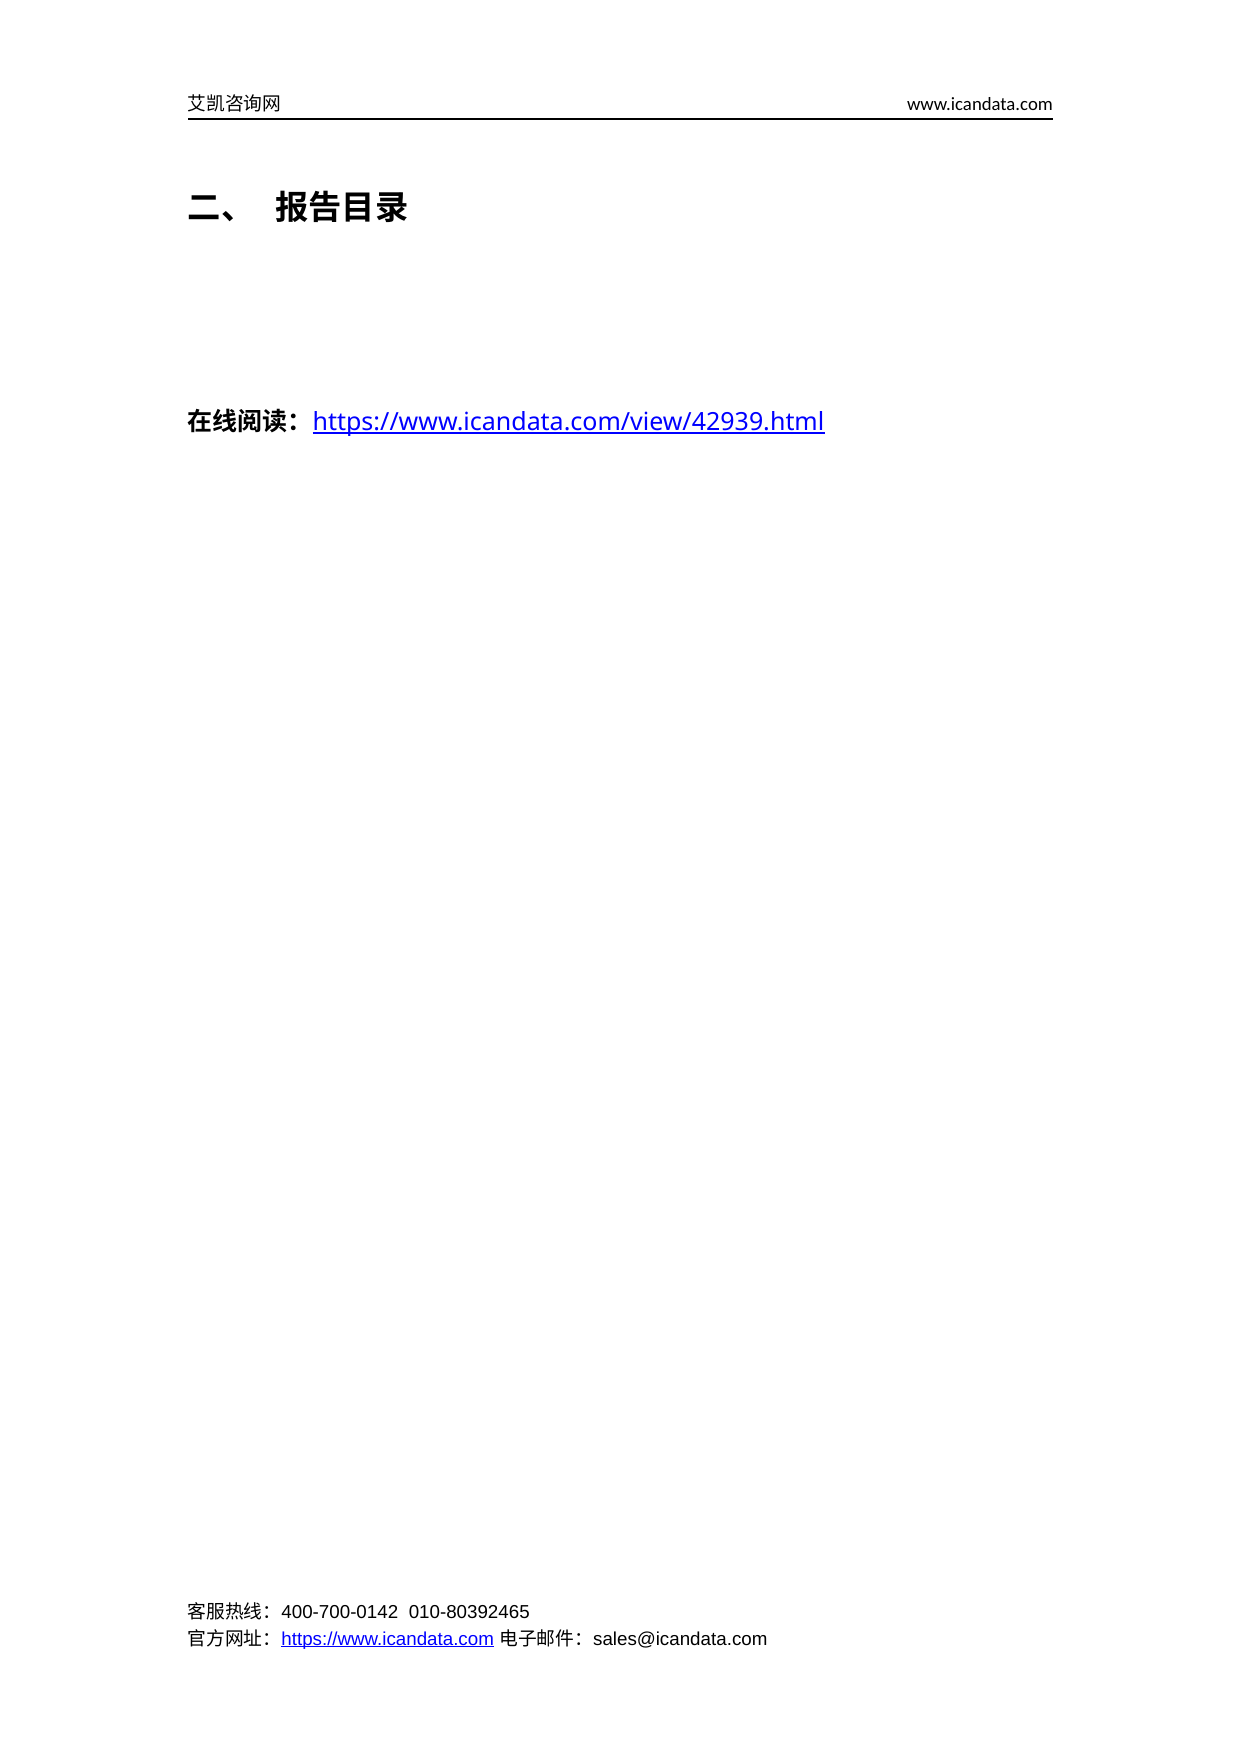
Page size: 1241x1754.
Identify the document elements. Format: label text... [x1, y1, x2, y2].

text 在线阅读：https://www.icandata.com/view/42939.html [187, 387, 1053, 452]
subtitle 报告目录 [187, 172, 1053, 237]
